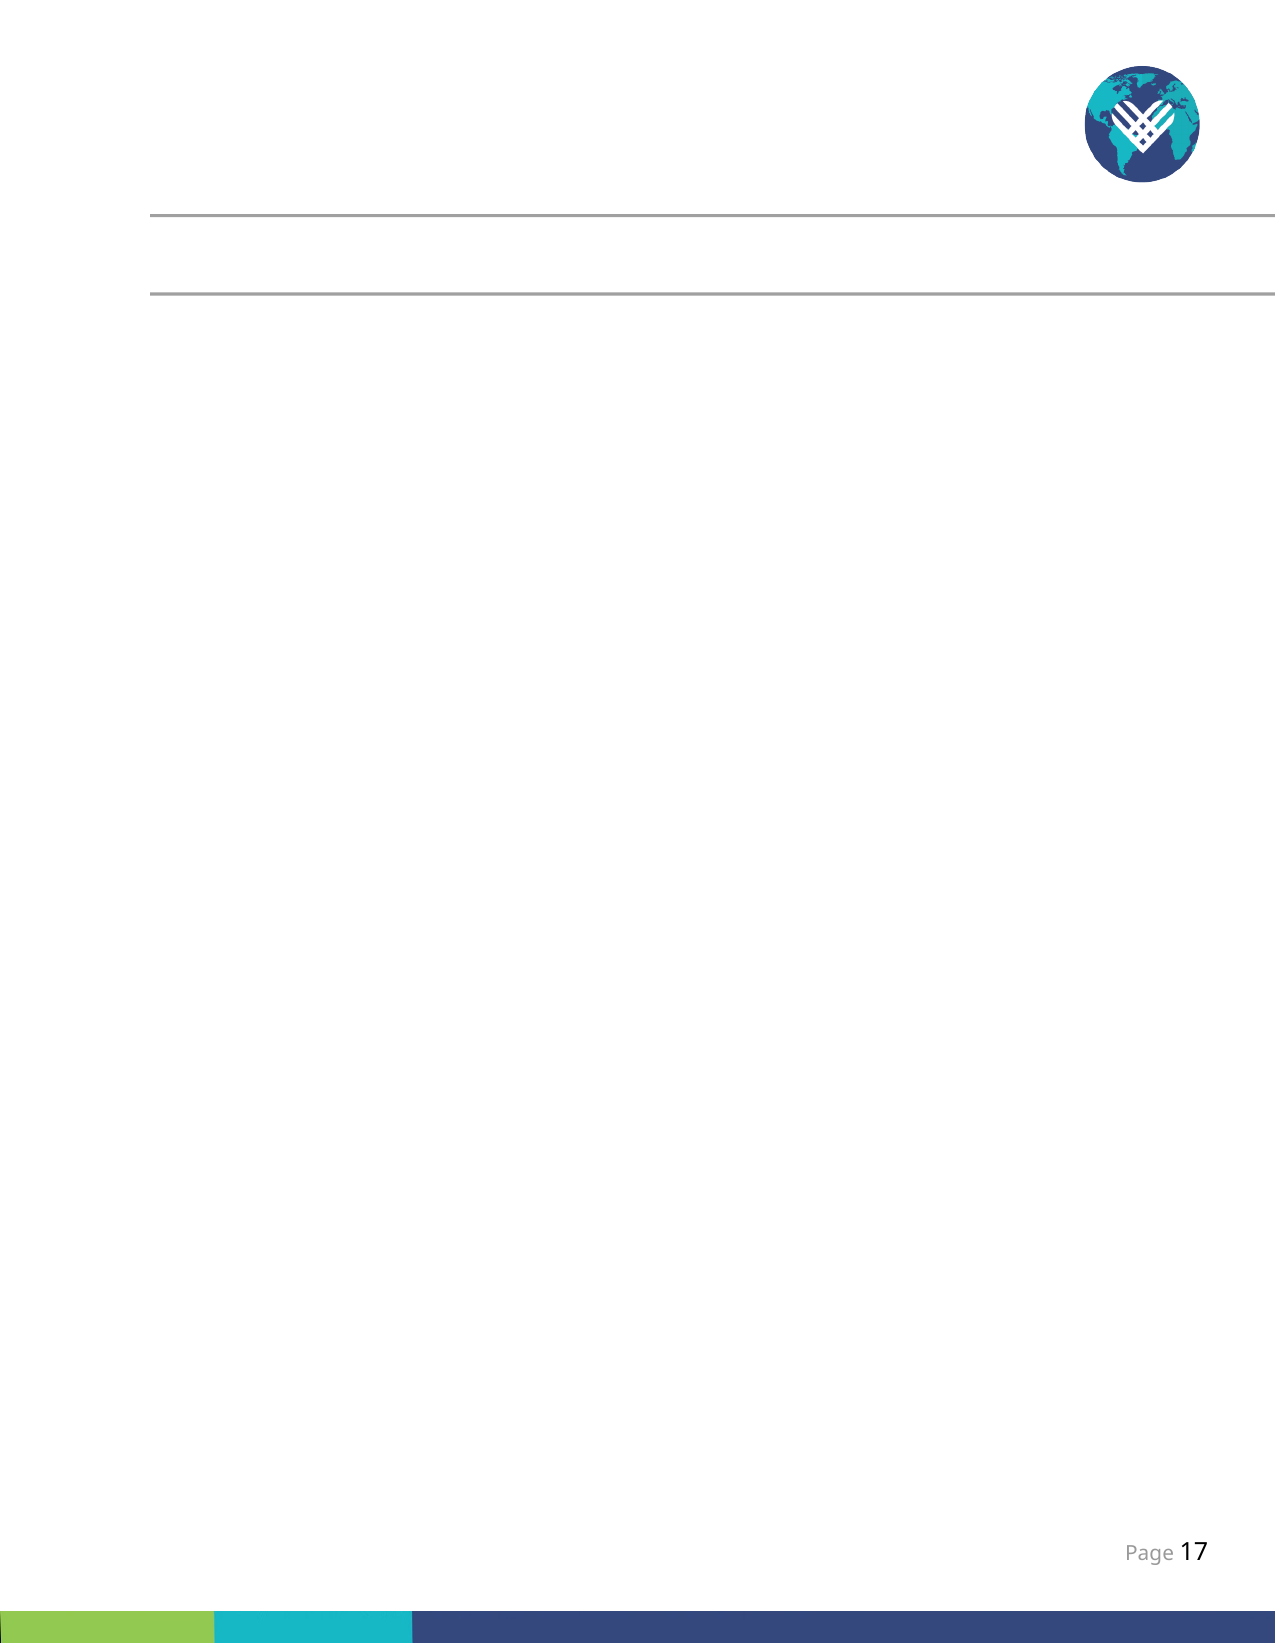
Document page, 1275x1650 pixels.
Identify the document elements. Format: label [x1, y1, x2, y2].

picture [0, 1611, 1275, 1643]
picture [1064, 55, 1218, 196]
